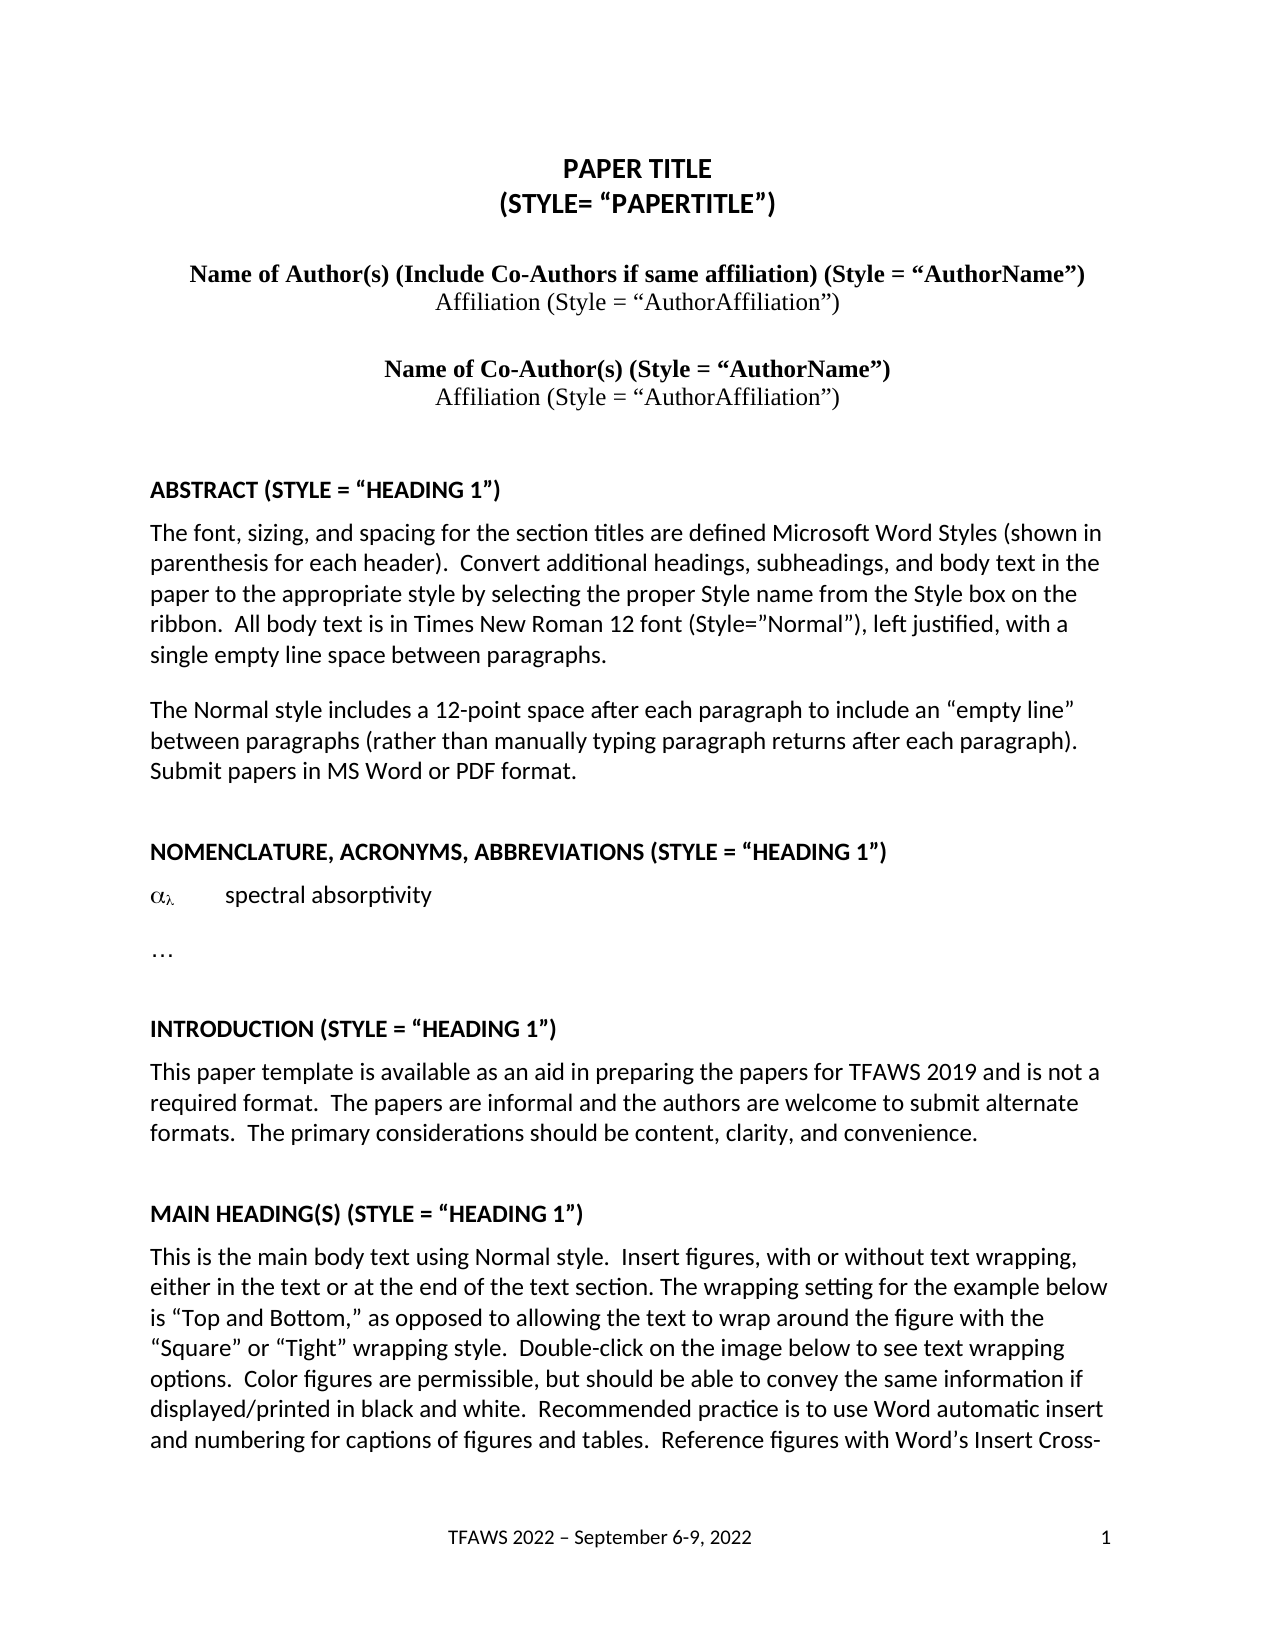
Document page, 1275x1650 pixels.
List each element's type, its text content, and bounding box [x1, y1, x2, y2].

text The font, sizing, and spacing for the section titles are defined Microsoft Word Styles (shown in parenthesis for each header). Convert additional headings, subheadings, and body text in the paper to the appropriate style by selecting the proper Style name from the Style box on the ribbon. All body text is in Times New Roman 12 font (Style=”Normal”), left justified, with a single empty line space between paragraphs. [150, 517, 1125, 669]
text This paper template is available as an aid in preparing the papers for TFAWS 2019 and is not a required format. The papers are informal and the authors are welcome to submit alternate formats. The primary considerations should be content, clarity, and convenience. [150, 1056, 1125, 1148]
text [150, 1241, 1125, 1454]
text Affiliation (Style = “AuthorAffiliation”) [150, 287, 1125, 316]
subtitle INTRODUCTION (STYLE = “Heading 1”) [150, 1013, 1125, 1044]
text The Normal style includes a 12-point space after each paragraph to include an “empty line” between paragraphs (rather than manually typing paragraph returns after each paragraph). Submit papers in MS Word or PDF format. [150, 694, 1125, 786]
text Name of Author(s) (Include Co-Authors if same affiliation) (Style = “AuthorName”) [150, 259, 1125, 287]
subtitle Nomenclature, Acronyms, Abbreviations (STYLE = “Heading 1”) [150, 836, 1125, 866]
text Name of Co-Author(s) (Style = “AuthorName”) [150, 354, 1125, 382]
subtitle MAIN HEADING(S) (STYLE = “Heading 1”) [150, 1198, 1125, 1228]
title paper title (STYLE= “PaperTitle”) [150, 150, 1125, 221]
subtitle ABSTRACT (STYLE = “Heading 1”) [150, 474, 1125, 504]
text Affiliation (Style = “AuthorAffiliation”) [150, 382, 1125, 411]
text … [150, 934, 1125, 963]
text spectral absorptivity [150, 879, 1125, 909]
